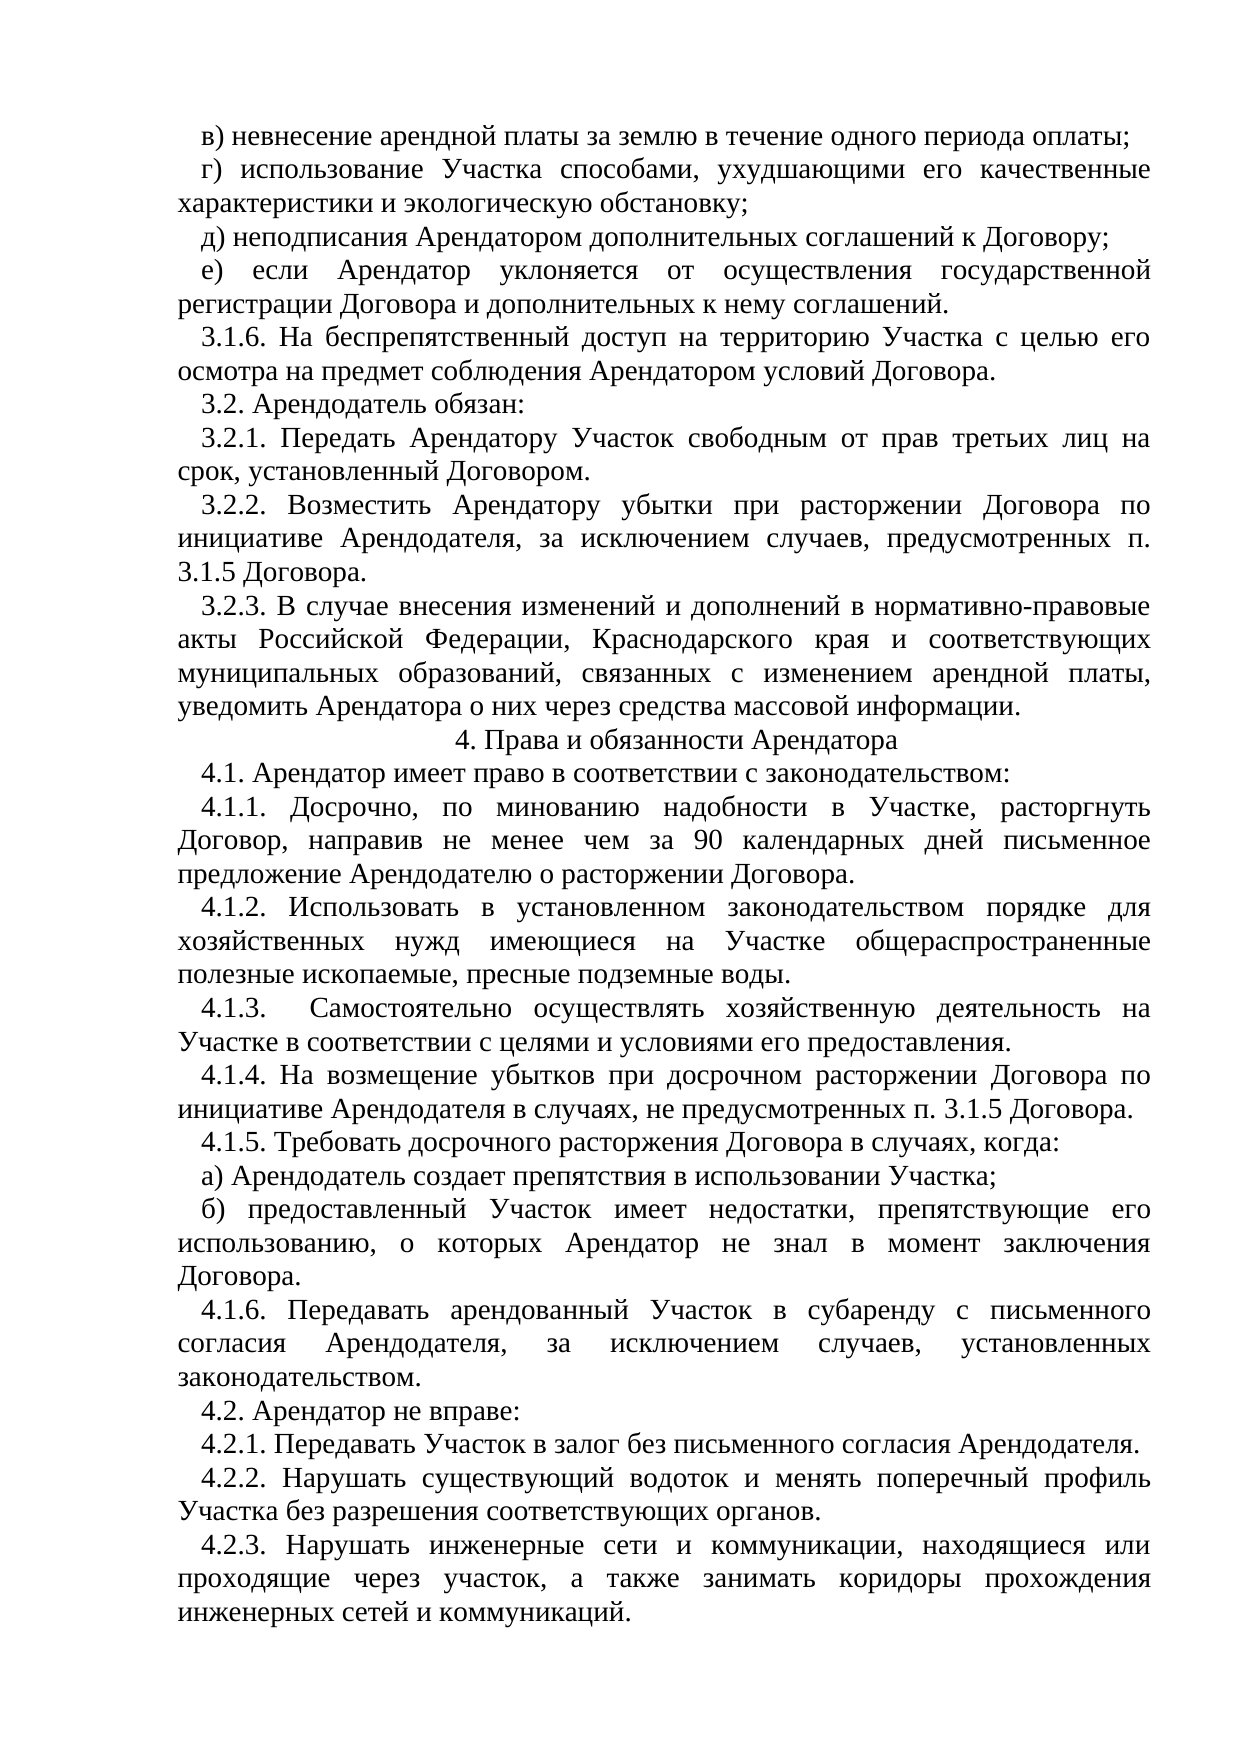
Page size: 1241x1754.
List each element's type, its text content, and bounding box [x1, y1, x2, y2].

text е) если Арендатор уклоняется от осуществления государственной регистрации Договора и дополнительных к нему соглашений. [177, 252, 1152, 319]
text 4. Права и обязанности Арендатора [177, 722, 1152, 755]
text 3.2.2. Возместить Арендатору убытки при расторжении Договора по инициативе Арендодателя, за исключением случаев, предусмотренных п. 3.1.5 Договора. [177, 487, 1152, 588]
text 3.2.1. Передать Арендатору Участок свободным от прав третьих лиц на срок, установленный Договором. [177, 420, 1152, 487]
text 4.1.1. Досрочно, по минованию надобности в Участке, расторгнуть Договор, направив не менее чем за 90 календарных дней письменное предложение Арендодателю о расторжении Договора. [177, 789, 1152, 889]
text 4.1.4. На возмещение убытков при досрочном расторжении Договора по инициативе Арендодателя в случаях, не предусмотренных п. 3.1.5 Договора. [177, 1057, 1152, 1124]
text 3.1.6. На беспрепятственный доступ на территорию Участка с целью его осмотра на предмет соблюдения Арендатором условий Договора. [177, 319, 1152, 386]
text в) невнесение арендной платы за землю в течение одного периода оплаты; [177, 118, 1152, 152]
text 4.2.3. Нарушать инженерные сети и коммуникации, находящиеся или проходящие через участок, а также занимать коридоры прохождения инженерных сетей и коммуникаций. [177, 1527, 1152, 1627]
text 4.1.5. Требовать досрочного расторжения Договора в случаях, когда: [177, 1124, 1152, 1158]
text 4.2. Арендатор не вправе: [177, 1393, 1152, 1426]
text д) неподписания Арендатором дополнительных соглашений к Договору; [177, 219, 1152, 252]
text 3.2.3. В случае внесения изменений и дополнений в нормативно-правовые акты Российской Федерации, Краснодарского края и соответствующих муниципальных образований, связанных с изменением арендной платы, уведомить Арендатора о них через средства массовой информации. [177, 588, 1152, 722]
text 4.1.3. Самостоятельно осуществлять хозяйственную деятельность на Участке в соответствии с целями и условиями его предоставления. [177, 990, 1152, 1057]
text 4.1.6. Передавать арендованный Участок в субаренду с письменного согласия Арендодателя, за исключением случаев, установленных законодательством. [177, 1292, 1152, 1393]
text а) Арендодатель создает препятствия в использовании Участка; [177, 1158, 1152, 1191]
text 4.2.2. Нарушать существующий водоток и менять поперечный профиль Участка без разрешения соответствующих органов. [177, 1460, 1152, 1527]
text 3.2. Арендодатель обязан: [177, 386, 1152, 420]
text г) использование Участка способами, ухудшающими его качественные характеристики и экологическую обстановку; [177, 152, 1152, 219]
text 4.1.2. Использовать в установленном законодательством порядке для хозяйственных нужд имеющиеся на Участке общераспространенные полезные ископаемые, пресные подземные воды. [177, 889, 1152, 990]
text 4.1. Арендатор имеет право в соответствии с законодательством: [177, 755, 1152, 789]
text б) предоставленный Участок имеет недостатки, препятствующие его использованию, о которых Арендатор не знал в момент заключения Договора. [177, 1191, 1152, 1292]
text 4.2.1. Передавать Участок в залог без письменного согласия Арендодателя. [177, 1426, 1152, 1460]
